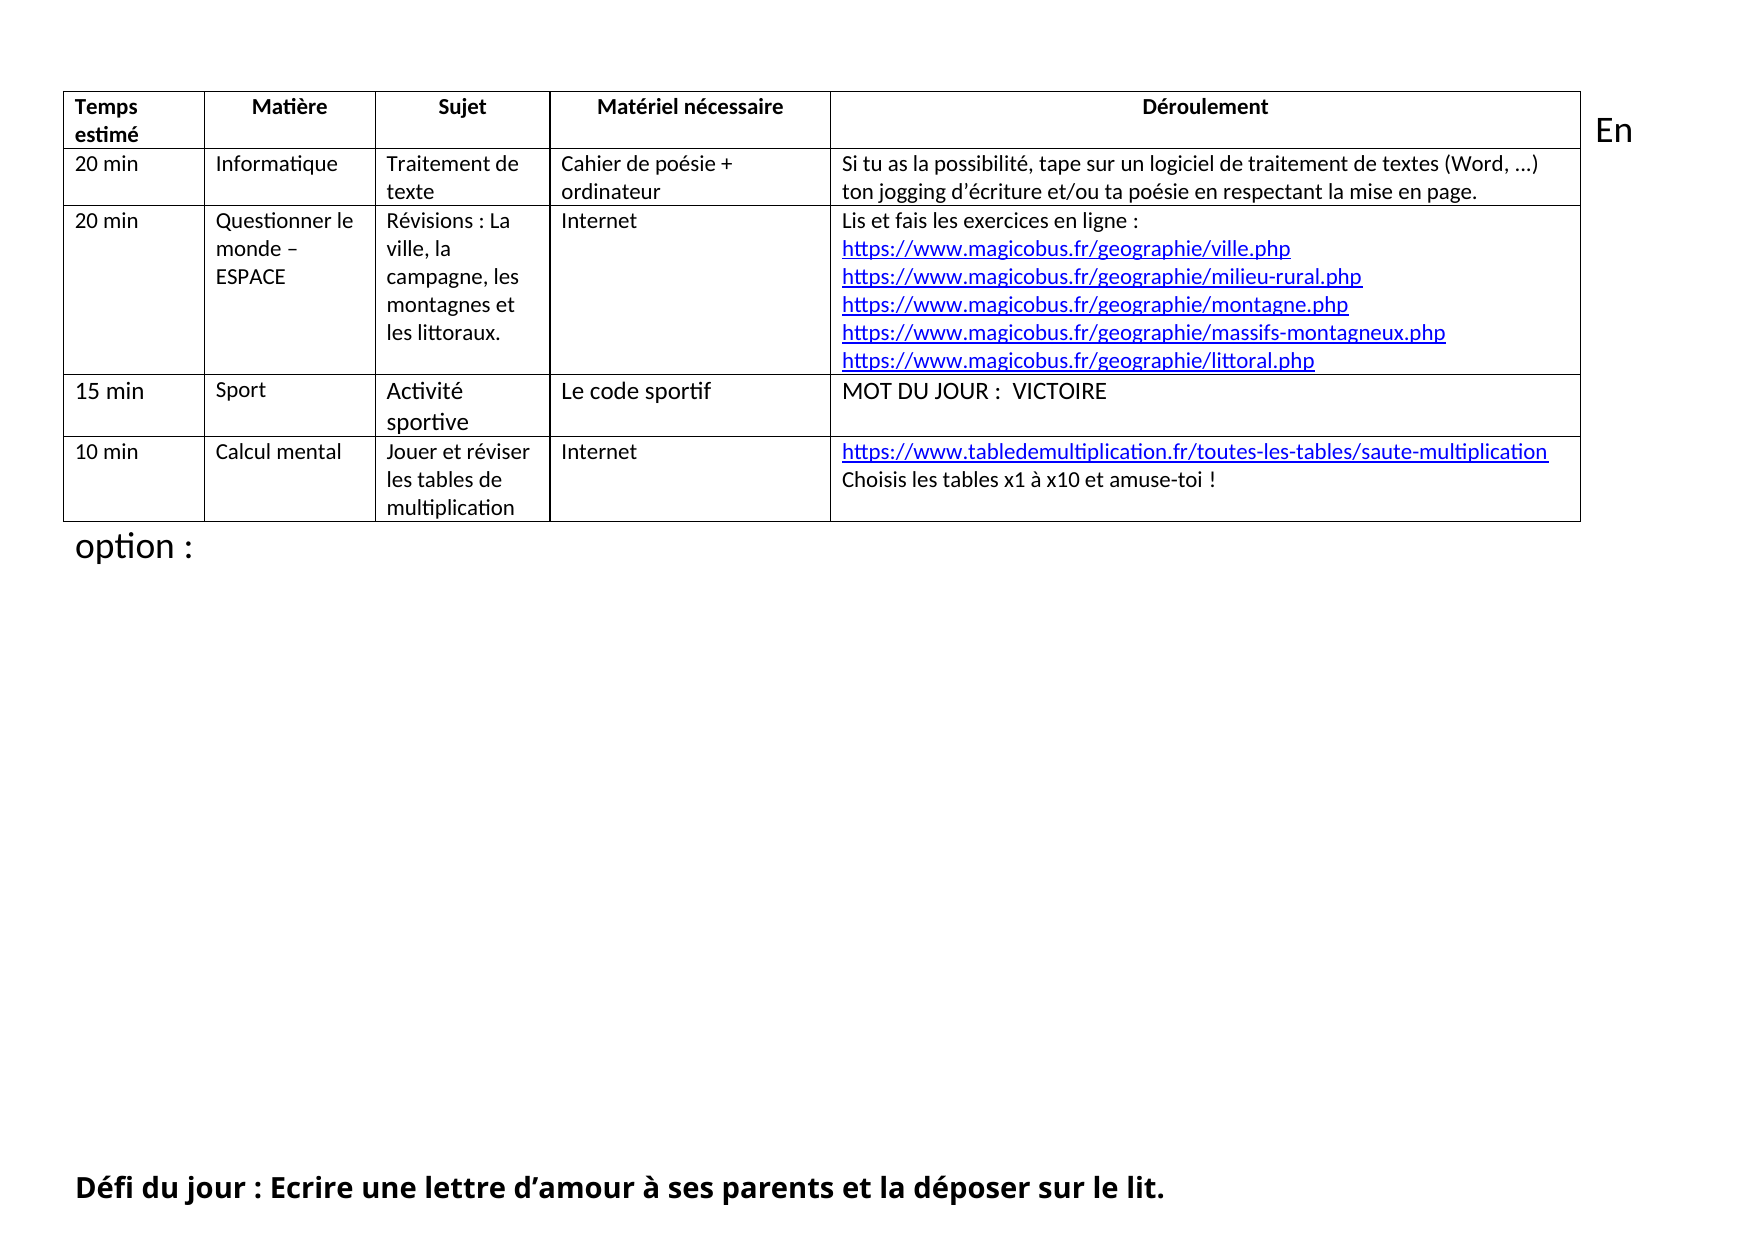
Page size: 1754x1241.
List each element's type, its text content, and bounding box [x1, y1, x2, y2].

table_cell 15 min [64, 375, 204, 436]
table_header Temps estimé [64, 92, 204, 148]
table_header Sujet [376, 92, 549, 148]
table_cell 20 min [64, 149, 204, 205]
table_cell 10 min [64, 437, 204, 521]
table_cell Calcul mental [205, 437, 375, 521]
table_cell Sport [205, 375, 375, 436]
table_header Matériel nécessaire [551, 92, 830, 148]
table_cell Internet [551, 206, 830, 374]
table_cell 20 min [64, 206, 204, 374]
table_cell https://www.tabledemultiplication.fr/toutes-les-tables/saute-multiplication Choisis les tables x1 à x10 et amuse-toi ! [831, 437, 1580, 521]
text Défi du jour : Ecrire une lettre d’amour à ses parents et la déposer sur le lit. [75, 1167, 1679, 1207]
table_cell Internet [551, 437, 830, 521]
table_cell Cahier de poésie + ordinateur [551, 149, 830, 205]
text En option : [75, 106, 1679, 568]
table_cell Traitement de texte [376, 149, 549, 205]
table_header Matière [205, 92, 375, 148]
table_header Déroulement [831, 92, 1580, 148]
table_cell Activité sportive [376, 375, 549, 436]
table_cell Questionner le monde – ESPACE [205, 206, 375, 374]
table_cell Si tu as la possibilité, tape sur un logiciel de traitement de textes (Word, ...) ton jogging d’écriture et/ou ta poésie en respectant la mise en page. [831, 149, 1580, 205]
table_cell Lis et fais les exercices en ligne : https://www.magicobus.fr/geographie/ville.php https://www.magicobus.fr/geographie/milieu-rural.php https://www.magicobus.fr/geographie/montagne.php https://www.magicobus.fr/geographie/massifs-montagneux.php https://www.magicobus.fr/geographie/littoral.php [831, 206, 1580, 374]
table_cell Informatique [205, 149, 375, 205]
table_cell MOT DU JOUR : VICTOIRE [831, 375, 1580, 436]
table_cell Révisions : La ville, la campagne, les montagnes et les littoraux. [376, 206, 549, 374]
table_cell Le code sportif [551, 375, 830, 436]
table_cell Jouer et réviser les tables de multiplication [376, 437, 549, 521]
